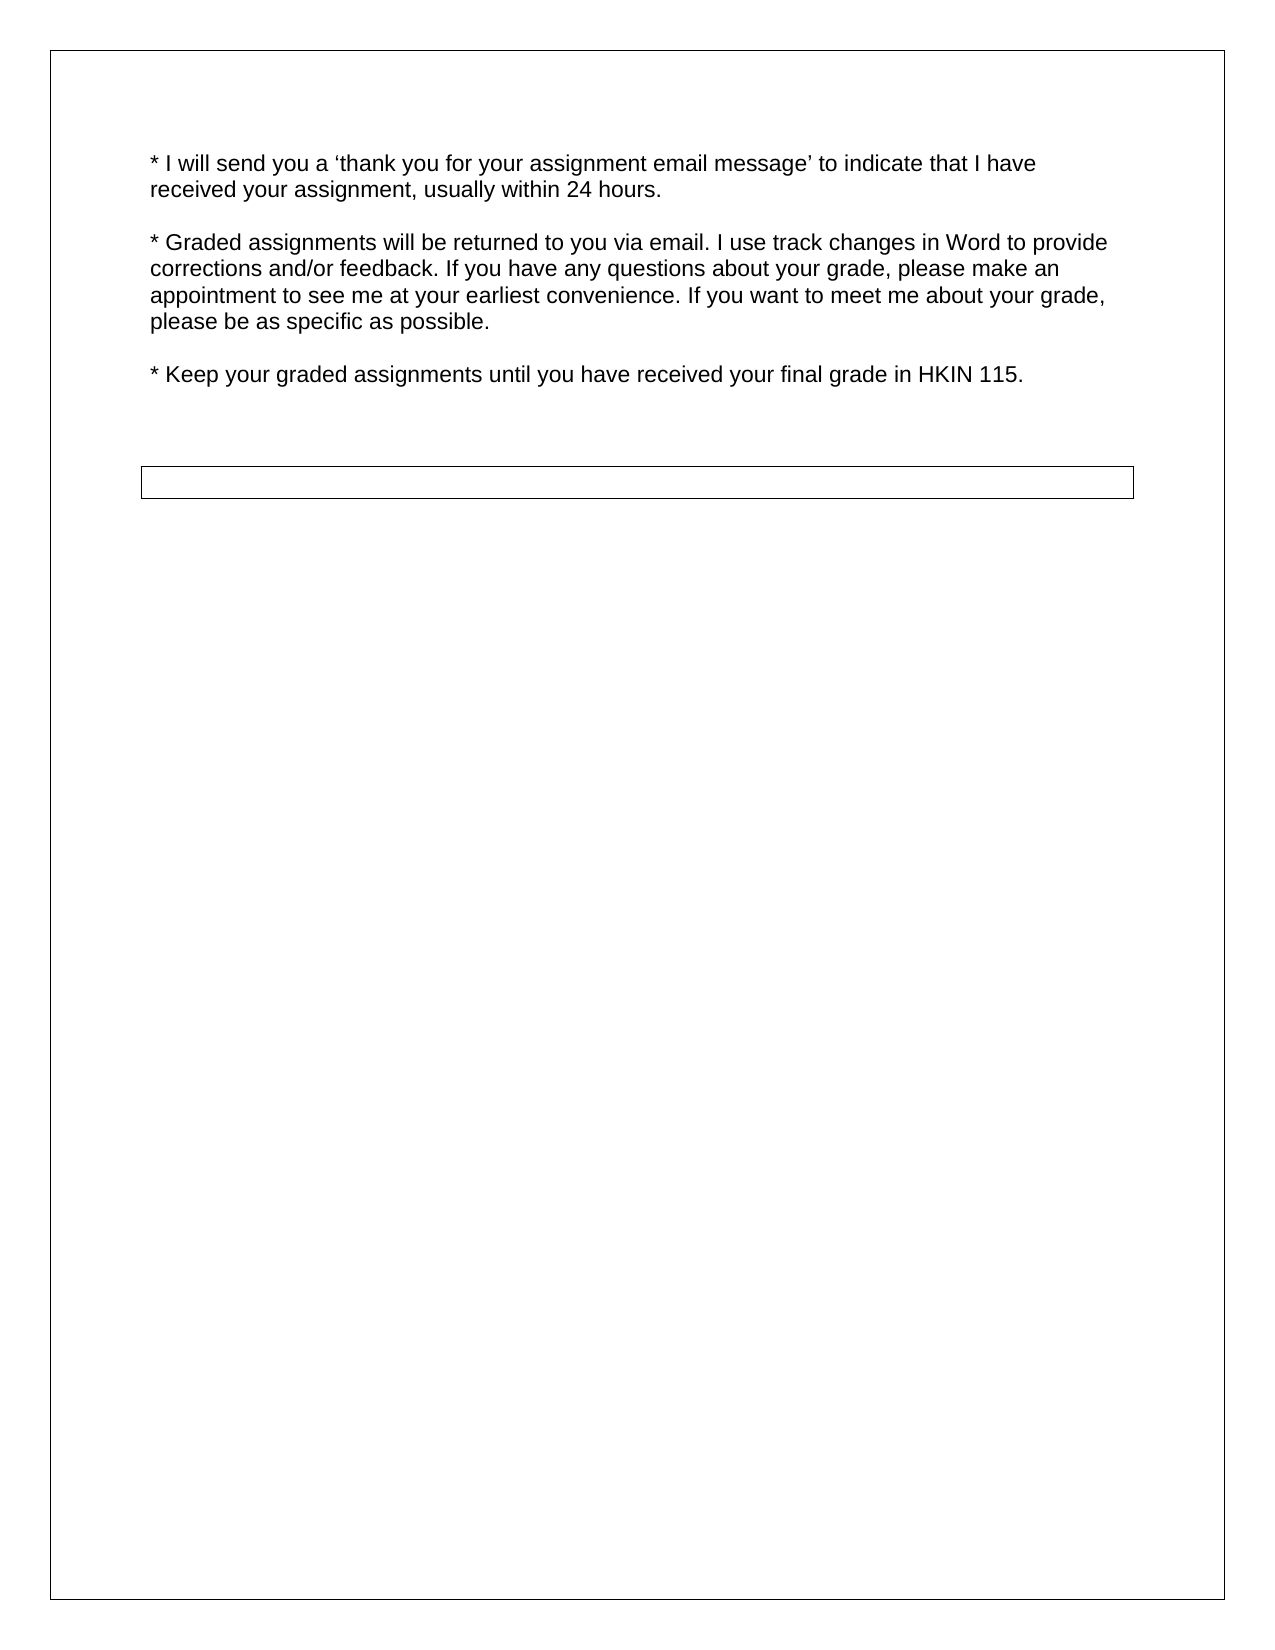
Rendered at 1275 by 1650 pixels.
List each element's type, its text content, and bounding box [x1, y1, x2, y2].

text * Graded assignments will be returned to you via email. I use track changes in Word to provide corrections and/or feedback. If you have any questions about your grade, please make an appointment to see me at your earliest convenience. If you want to meet me about your grade, please be as specific as possible. [150, 229, 1125, 334]
text * I will send you a ‘thank you for your assignment email message’ to indicate that I have received your assignment, usually within 24 hours. [150, 150, 1125, 203]
text * Keep your graded assignments until you have received your final grade in HKIN 115. [150, 361, 1125, 387]
